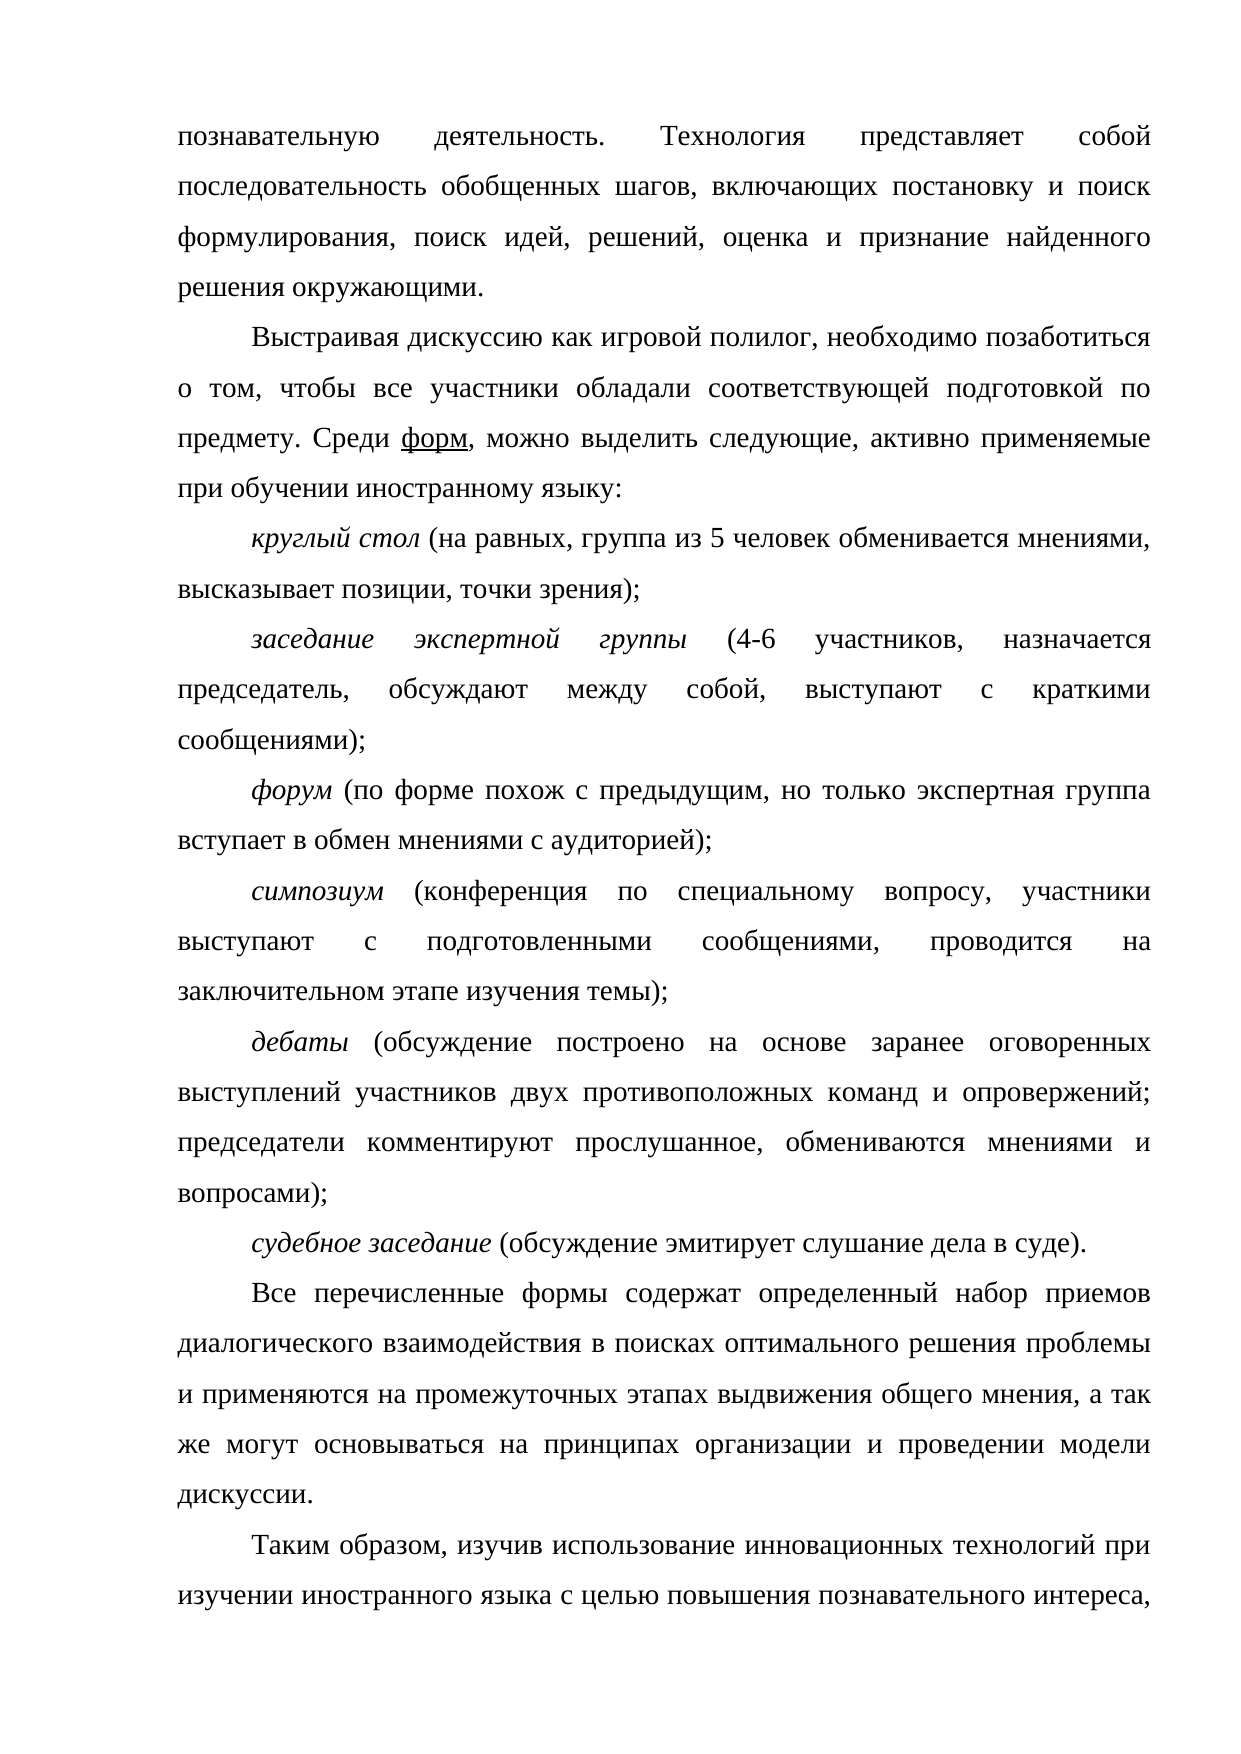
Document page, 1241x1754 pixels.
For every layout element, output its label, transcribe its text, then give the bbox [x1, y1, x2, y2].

text симпозиум (конференция по специальному вопросу, участники выступают с подготовленными сообщениями, проводится на заключительном этапе изучения темы); [177, 873, 1152, 1007]
text судебное заседание (обсуждение эмитирует слушание дела в суде). [177, 1225, 1152, 1258]
text форум (по форме похож с предыдущим, но только экспертная группа вступает в обмен мнениями с аудиторией); [177, 772, 1152, 856]
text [177, 1527, 1152, 1611]
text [177, 118, 1152, 303]
text Выстраивая дискуссию как игровой полилог, необходимо позаботиться о том, чтобы все участники обладали соответствующей подготовкой по предмету. Среди форм, можно выделить следующие, активно применяемые при обучении иностранному языку: [177, 319, 1152, 504]
text дебаты (обсуждение построено на основе заранее оговоренных выступлений участников двух противоположных команд и опровержений; председатели комментируют прослушанное, обмениваются мнениями и вопросами); [177, 1024, 1152, 1208]
text заседание экспертной группы (4-6 участников, назначается председатель, обсуждают между собой, выступают с краткими сообщениями); [177, 621, 1152, 755]
text круглый стол (на равных, группа из 5 человек обменивается мнениями, высказывает позиции, точки зрения); [177, 521, 1152, 604]
text Все перечисленные формы содержат определенный набор приемов диалогического взаимодействия в поисках оптимального решения проблемы и применяются на промежуточных этапах выдвижения общего мнения, а так же могут основываться на принципах организации и проведении модели дискуссии. [177, 1275, 1152, 1510]
